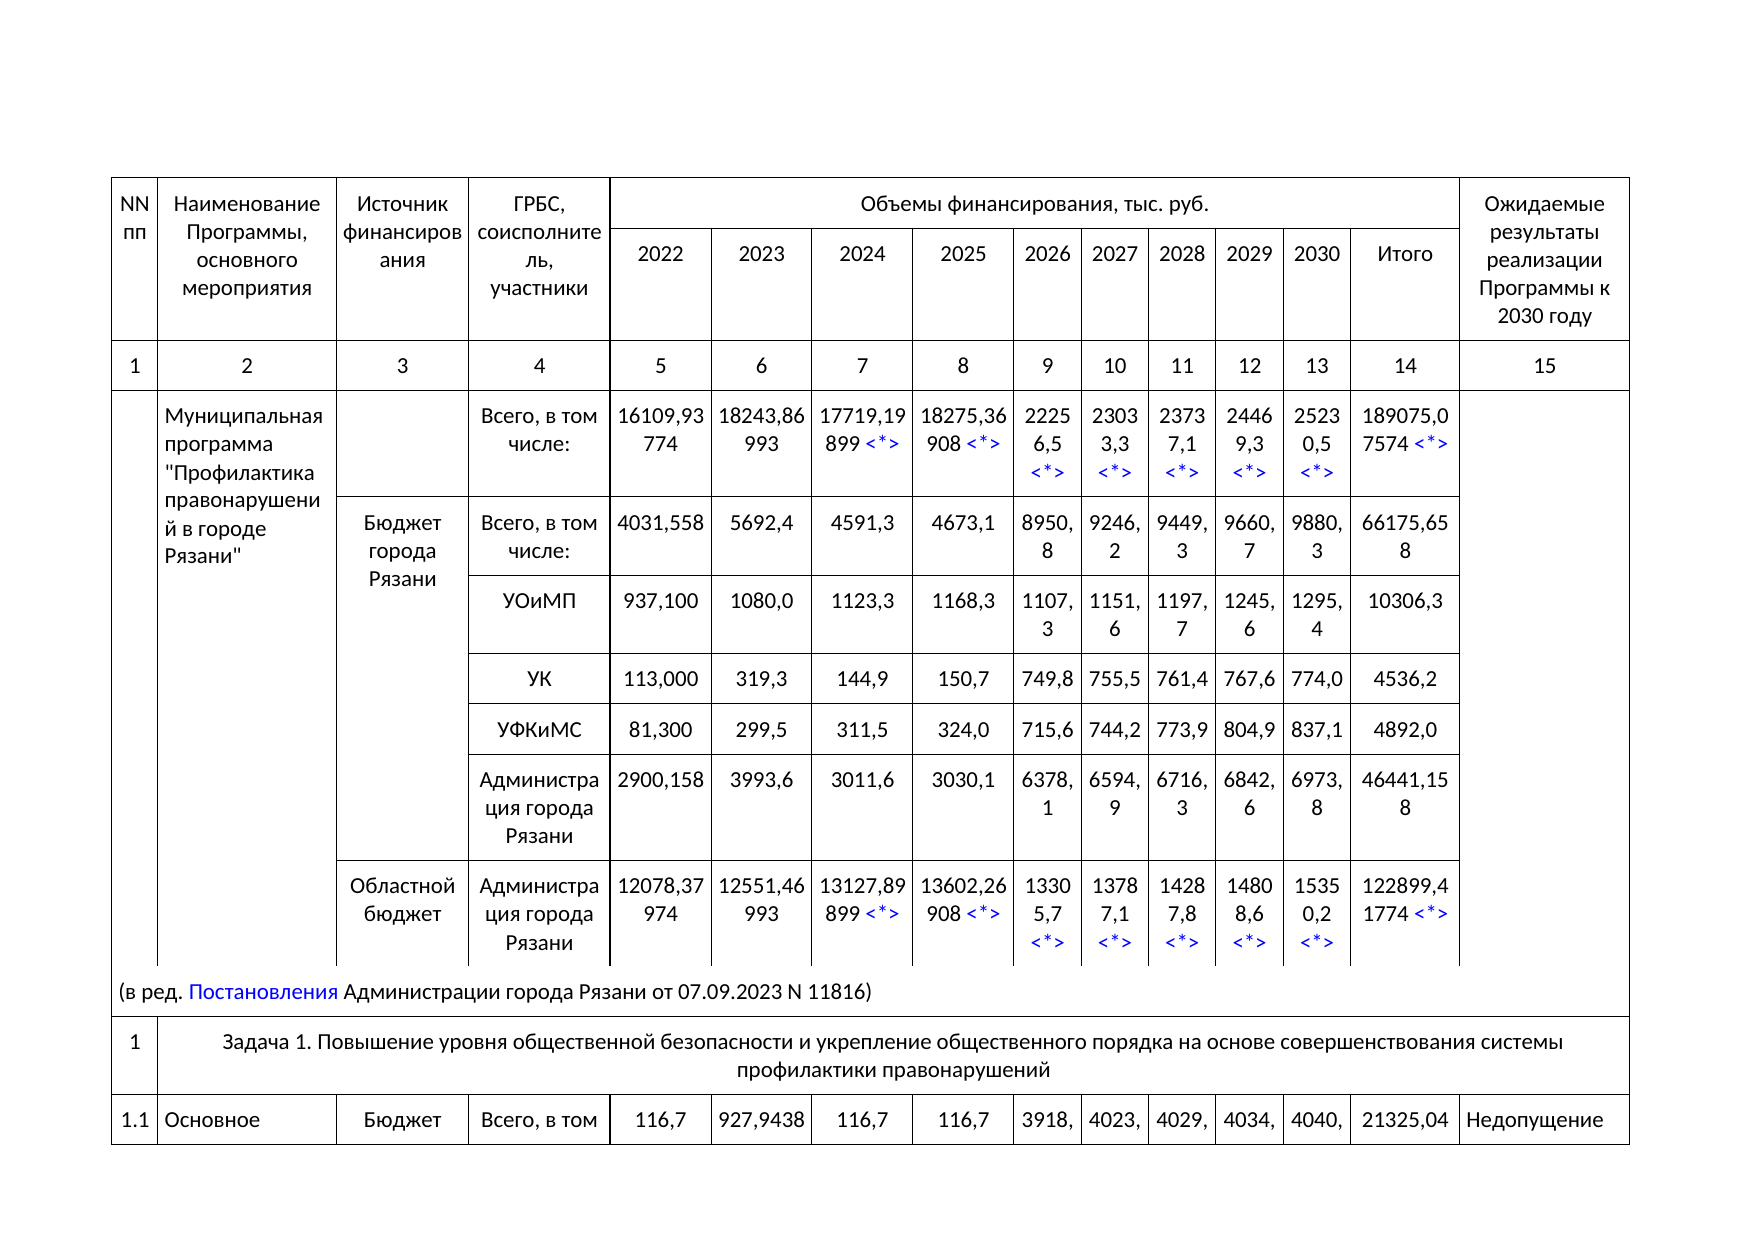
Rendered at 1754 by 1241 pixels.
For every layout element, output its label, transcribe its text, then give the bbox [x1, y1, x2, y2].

table_cell 14287,8 <*> [1149, 861, 1215, 966]
table_cell 1123,3 [812, 576, 912, 653]
table_cell 744,2 [1082, 704, 1148, 753]
table_cell 12078,37974 [611, 861, 711, 966]
table_cell 14 [1351, 341, 1459, 390]
table_cell 3011,6 [812, 755, 912, 860]
table_cell 937,100 [611, 576, 711, 653]
table_header ГРБС, соисполнитель, участники [469, 178, 609, 339]
table_cell 1168,3 [913, 576, 1013, 653]
table_cell 2027 [1082, 229, 1148, 339]
table_cell 16109,93774 [611, 391, 711, 496]
table_cell 6716,3 [1149, 755, 1215, 860]
table_cell 2030 [1284, 229, 1350, 339]
table_cell 189075,07574 <*> [1351, 391, 1459, 496]
table_cell 4536,2 [1351, 654, 1459, 703]
table_cell 116,7 [812, 1095, 912, 1144]
table_cell 2024 [812, 229, 912, 339]
table_cell 66175,658 [1351, 497, 1459, 574]
table_cell 804,9 [1216, 704, 1283, 753]
table_cell 4 [469, 341, 609, 390]
table_cell 11 [1149, 341, 1215, 390]
table_cell 749,8 [1014, 654, 1081, 703]
table_cell 144,9 [812, 654, 912, 703]
table_cell 3 [337, 341, 468, 390]
table_cell 837,1 [1284, 704, 1350, 753]
table_cell 9660,7 [1216, 497, 1283, 574]
table_cell 7 [812, 341, 912, 390]
table_cell 10 [1082, 341, 1148, 390]
table_cell 1 [112, 1017, 157, 1094]
table_cell 4034,9 [1216, 1095, 1283, 1144]
table_cell Итого [1351, 229, 1459, 339]
table_cell 116,7 [611, 1095, 711, 1144]
table_cell 13127,89899 <*> [812, 861, 912, 966]
table_cell [112, 391, 157, 966]
table_cell 2025 [913, 229, 1013, 339]
table_header Объемы финансирования, тыс. руб. [611, 178, 1459, 227]
table_cell 761,4 [1149, 654, 1215, 703]
table_cell 8950,8 [1014, 497, 1081, 574]
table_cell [158, 1095, 336, 1144]
table_cell 12551,46993 [712, 861, 811, 966]
table_cell 8 [913, 341, 1013, 390]
table_cell 10306,3 [1351, 576, 1459, 653]
table_cell 13305,7 <*> [1014, 861, 1081, 966]
table_cell 1245,6 [1216, 576, 1283, 653]
table_cell 324,0 [913, 704, 1013, 753]
table_cell 1107,3 [1014, 576, 1081, 653]
table_cell [1460, 391, 1629, 966]
table_cell (в ред. Постановления Администрации города Рязани от 07.09.2023 N 11816) [112, 966, 1629, 1016]
table_cell 4031,558 [611, 497, 711, 574]
table_cell 2023 [712, 229, 811, 339]
table_cell 6594,9 [1082, 755, 1148, 860]
table_cell 1.1 [112, 1095, 157, 1144]
table_cell 2029 [1216, 229, 1283, 339]
table_cell 6378,1 [1014, 755, 1081, 860]
table_cell УК [469, 654, 609, 703]
table_cell 1080,0 [712, 576, 811, 653]
table_cell Областной бюджет [337, 861, 468, 966]
table_cell 4892,0 [1351, 704, 1459, 753]
table_cell 1 [112, 341, 157, 390]
table_cell 6842,6 [1216, 755, 1283, 860]
table_header Источник финансирования [337, 178, 468, 339]
table_cell [337, 391, 468, 496]
table_cell 15 [1460, 341, 1629, 390]
table_cell 3993,6 [712, 755, 811, 860]
table_cell 17719,19899 <*> [812, 391, 912, 496]
table_cell 4029,2 [1149, 1095, 1215, 1144]
table_cell 13602,26908 <*> [913, 861, 1013, 966]
table_cell 81,300 [611, 704, 711, 753]
table_cell 23737,1 <*> [1149, 391, 1215, 496]
table_cell 299,5 [712, 704, 811, 753]
table_cell 22256,5 <*> [1014, 391, 1081, 496]
table_cell 1197,7 [1149, 576, 1215, 653]
table_cell 6973,8 [1284, 755, 1350, 860]
table_cell 1151,6 [1082, 576, 1148, 653]
table_cell 9 [1014, 341, 1081, 390]
table_cell Администрация города Рязани [469, 861, 609, 966]
table_header NN пп [112, 178, 157, 339]
table_cell Всего, в том числе: [469, 391, 609, 496]
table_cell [337, 1095, 468, 1144]
table_cell 122899,41774 <*> [1351, 861, 1459, 966]
table_cell 12 [1216, 341, 1283, 390]
table_cell 4673,1 [913, 497, 1013, 574]
table_cell УФКиМС [469, 704, 609, 753]
table_cell Всего, в том числе: [469, 1095, 609, 1144]
table_cell 927,94388 [712, 1095, 811, 1144]
table_cell 311,5 [812, 704, 912, 753]
table_cell 25230,5 <*> [1284, 391, 1350, 496]
table_cell Муниципальная программа "Профилактика правонарушений в городе Рязани" [158, 391, 336, 966]
table_cell 4023,7 [1082, 1095, 1148, 1144]
table_header Ожидаемые результаты реализации Программы к 2030 году [1460, 178, 1629, 339]
table_cell 9449,3 [1149, 497, 1215, 574]
table_cell 14808,6 <*> [1216, 861, 1283, 966]
table_cell 4040,8 [1284, 1095, 1350, 1144]
table_cell УОиМП [469, 576, 609, 653]
table_cell 18275,36908 <*> [913, 391, 1013, 496]
table_cell 774,0 [1284, 654, 1350, 703]
table_cell 9246,2 [1082, 497, 1148, 574]
table_cell Администрация города Рязани [469, 755, 609, 860]
table_cell 4591,3 [812, 497, 912, 574]
table_cell Задача 1. Повышение уровня общественной безопасности и укрепление общественного порядка на основе совершенствования системы профилактики правонарушений [158, 1017, 1629, 1094]
table_cell Всего, в том числе: [469, 497, 609, 574]
table_cell 2 [158, 341, 336, 390]
table_cell Бюджет города Рязани [337, 497, 468, 860]
table_cell 2026 [1014, 229, 1081, 339]
table_cell 767,6 [1216, 654, 1283, 703]
table_cell 9880,3 [1284, 497, 1350, 574]
table_cell 6 [712, 341, 811, 390]
table_cell 3918,4 [1014, 1095, 1081, 1144]
table_cell 15350,2 <*> [1284, 861, 1350, 966]
table_header Наименование Программы, основного мероприятия [158, 178, 336, 339]
table_cell 755,5 [1082, 654, 1148, 703]
table_cell 5692,4 [712, 497, 811, 574]
table_cell 2028 [1149, 229, 1215, 339]
table_cell 113,000 [611, 654, 711, 703]
table_cell 13 [1284, 341, 1350, 390]
table_cell 21325,04388 [1351, 1095, 1459, 1144]
table_cell 1295,4 [1284, 576, 1350, 653]
table_cell 24469,3 <*> [1216, 391, 1283, 496]
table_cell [1460, 1095, 1629, 1144]
table_cell 46441,158 [1351, 755, 1459, 860]
table_cell 715,6 [1014, 704, 1081, 753]
table_cell 773,9 [1149, 704, 1215, 753]
table_cell 13787,1 <*> [1082, 861, 1148, 966]
table_cell 23033,3 <*> [1082, 391, 1148, 496]
table_cell 150,7 [913, 654, 1013, 703]
table_cell 116,7 [913, 1095, 1013, 1144]
table_cell 2900,158 [611, 755, 711, 860]
table_cell 5 [611, 341, 711, 390]
table_cell 2022 [611, 229, 711, 339]
table_cell 3030,1 [913, 755, 1013, 860]
table_cell 18243,86993 [712, 391, 811, 496]
table_cell 319,3 [712, 654, 811, 703]
